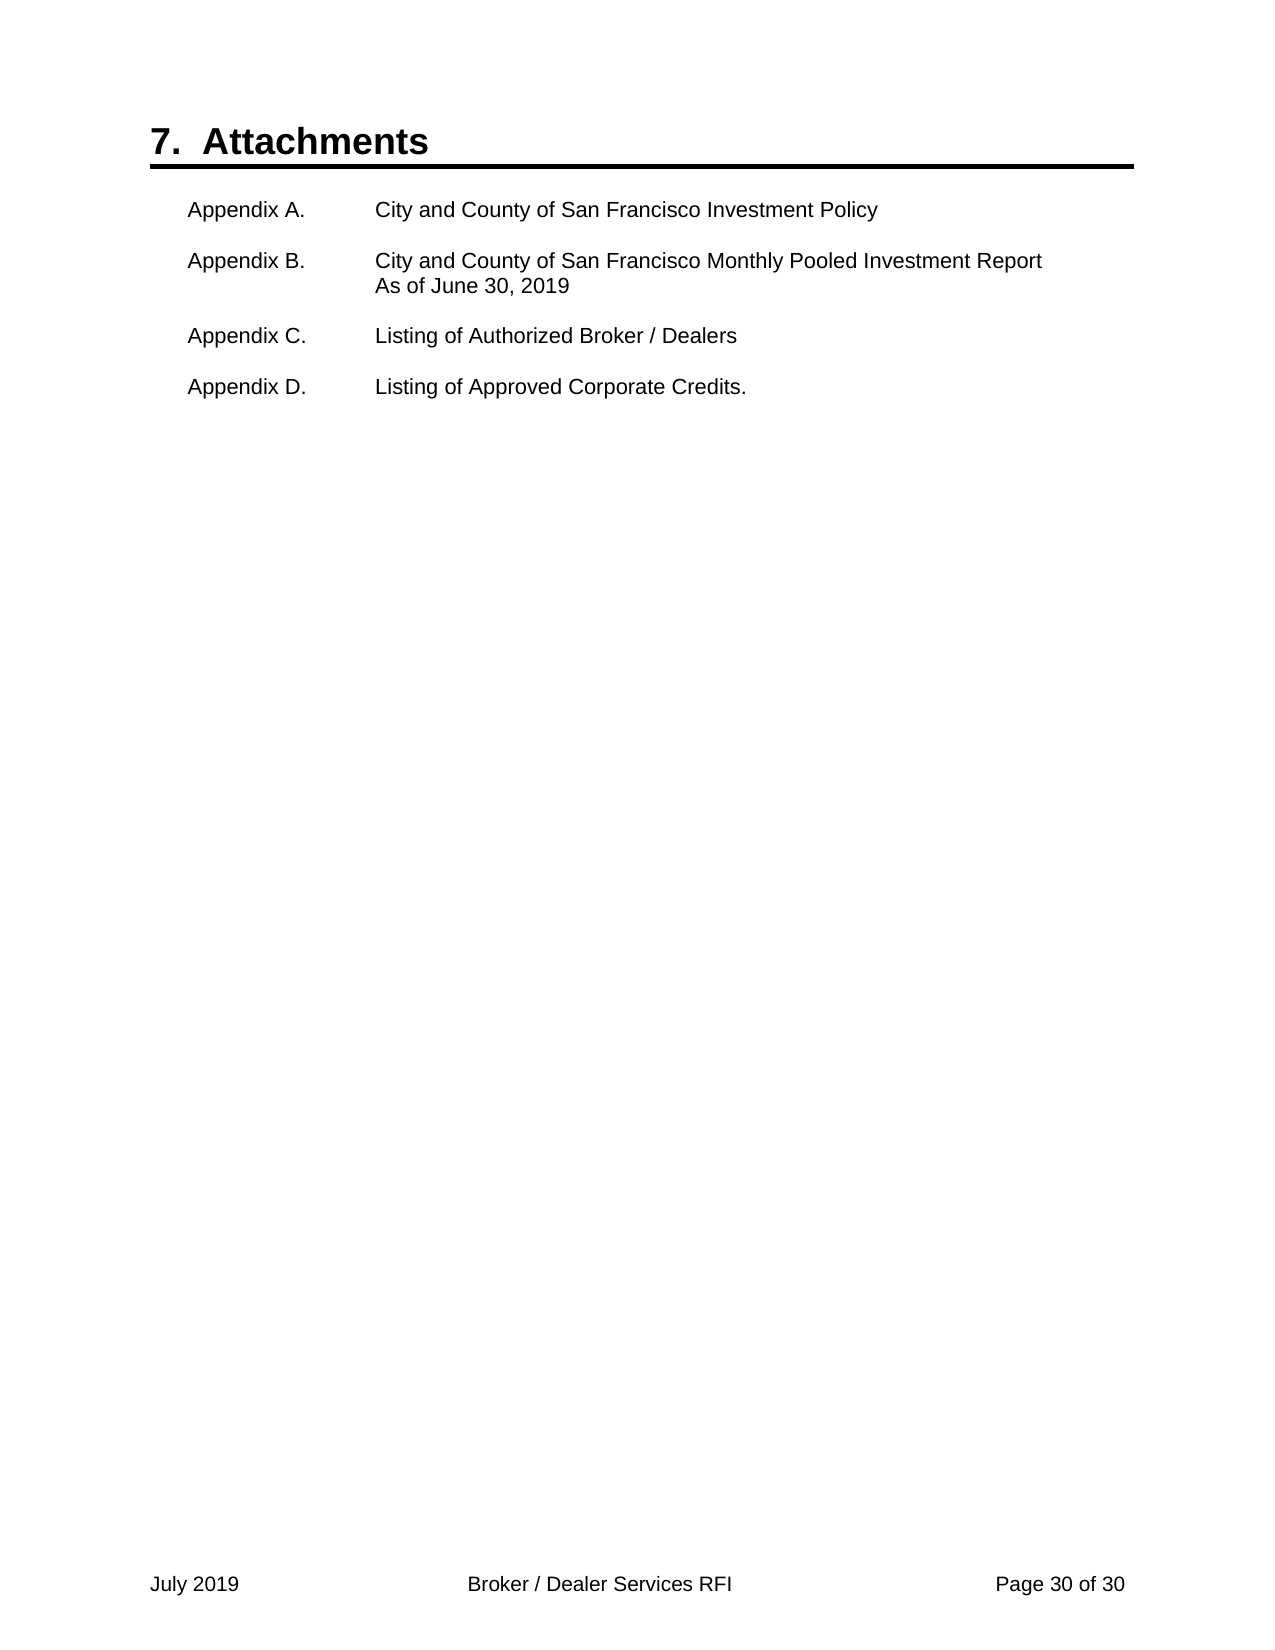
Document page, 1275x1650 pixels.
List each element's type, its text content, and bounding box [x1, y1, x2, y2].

list City and County of San Francisco Monthly Pooled Investment Report [187, 248, 1134, 273]
list Listing of Authorized Broker / Dealers [187, 323, 1134, 348]
list City and County of San Francisco Investment Policy [187, 197, 1134, 222]
list As of June 30, 2019 [375, 273, 1134, 298]
text 7. Attachments [150, 119, 1134, 164]
list Listing of Approved Corporate Credits. [187, 374, 1134, 399]
